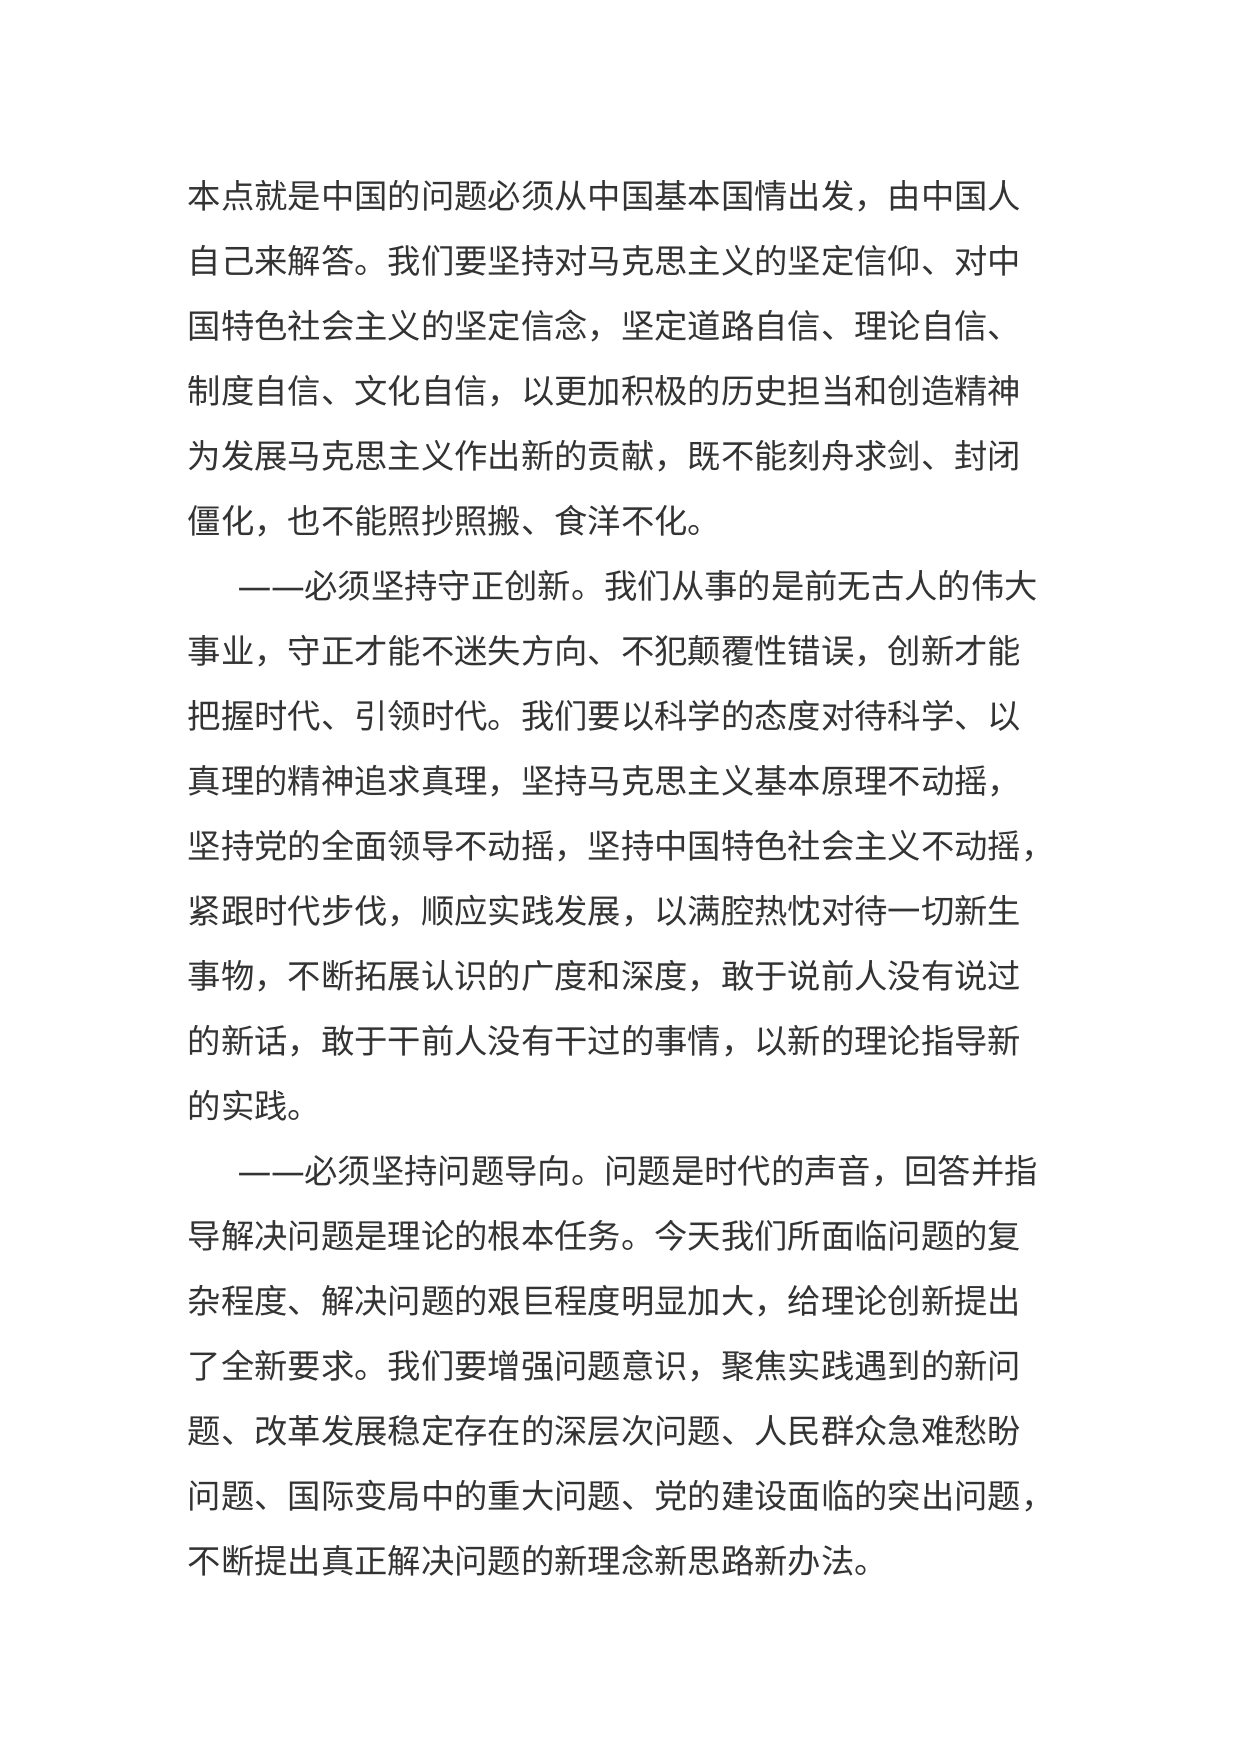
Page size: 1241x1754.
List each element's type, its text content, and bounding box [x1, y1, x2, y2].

text ——必须坚持守正创新。我们从事的是前无古人的伟大事业，守正才能不迷失方向、不犯颠覆性错误，创新才能把握时代、引领时代。我们要以科学的态度对待科学、以真理的精神追求真理，坚持马克思主义基本原理不动摇，坚持党的全面领导不动摇，坚持中国特色社会主义不动摇，紧跟时代步伐，顺应实践发展，以满腔热忱对待一切新生事物，不断拓展认识的广度和深度，敢于说前人没有说过的新话，敢于干前人没有干过的事情，以新的理论指导新的实践。 [187, 552, 1053, 1137]
text ——必须坚持问题导向。问题是时代的声音，回答并指导解决问题是理论的根本任务。今天我们所面临问题的复杂程度、解决问题的艰巨程度明显加大，给理论创新提出了全新要求。我们要增强问题意识，聚焦实践遇到的新问题、改革发展稳定存在的深层次问题、人民群众急难愁盼问题、国际变局中的重大问题、党的建设面临的突出问题，不断提出真正解决问题的新理念新思路新办法。 [187, 1137, 1053, 1592]
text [187, 162, 1053, 552]
